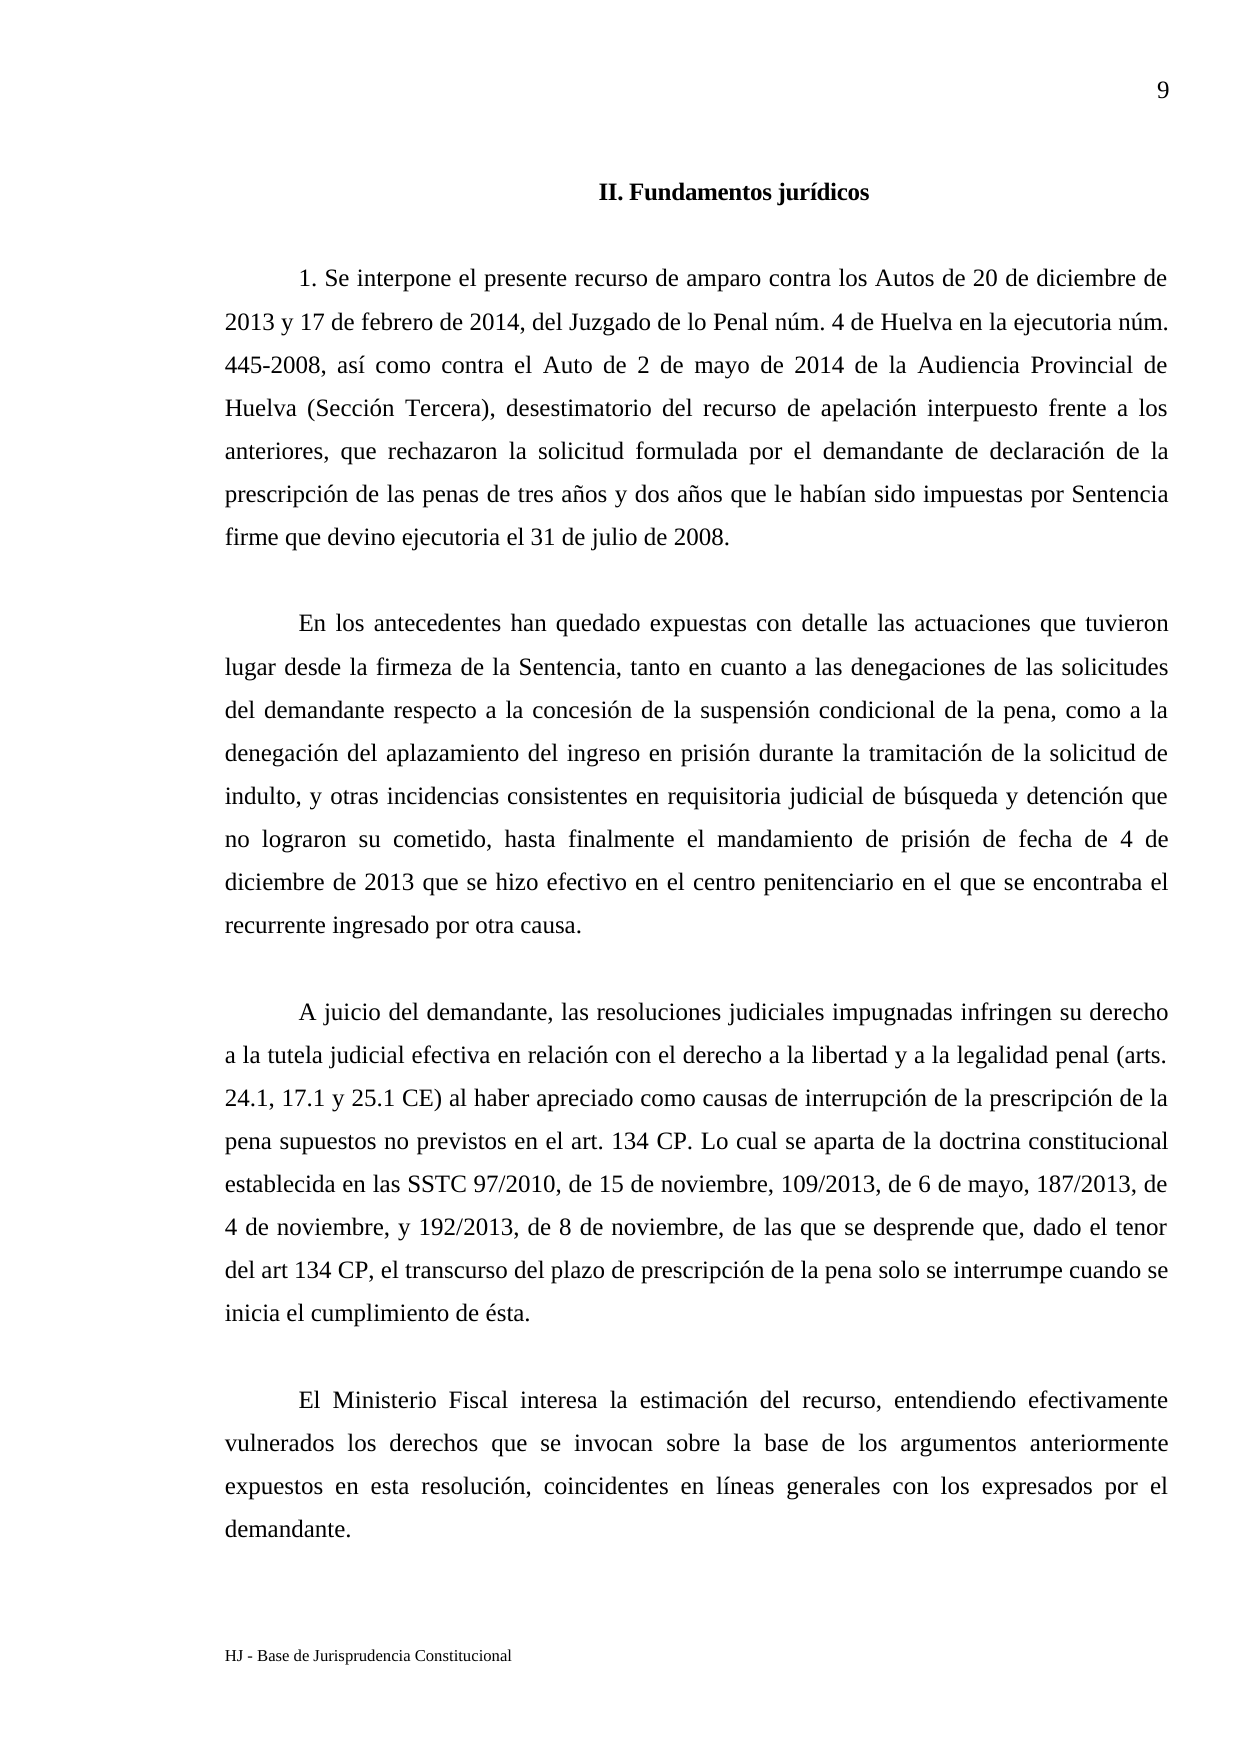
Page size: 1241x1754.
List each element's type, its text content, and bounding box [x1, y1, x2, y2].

text En los antecedentes han quedado expuestas con detalle las actuaciones que tuvieron lugar desde la firmeza de la Sentencia, tanto en cuanto a las denegaciones de las solicitudes del demandante respecto a la concesión de la suspensión condicional de la pena, como a la denegación del aplazamiento del ingreso en prisión durante la tramitación de la solicitud de indulto, y otras incidencias consistentes en requisitoria judicial de búsqueda y detención que no lograron su cometido, hasta finalmente el mandamiento de prisión de fecha de 4 de diciembre de 2013 que se hizo efectivo en el centro penitenciario en el que se encontraba el recurrente ingresado por otra causa. [224, 608, 1169, 939]
subtitle II. Fundamentos jurídicos [224, 177, 1169, 206]
text El Ministerio Fiscal interesa la estimación del recurso, entendiendo efectivamente vulnerados los derechos que se invocan sobre la base de los argumentos anteriormente expuestos en esta resolución, coincidentes en líneas generales con los expresados por el demandante. [224, 1385, 1169, 1543]
text A juicio del demandante, las resoluciones judiciales impugnadas infringen su derecho a la tutela judicial efectiva en relación con el derecho a la libertad y a la legalidad penal (arts. 24.1, 17.1 y 25.1 CE) al haber apreciado como causas de interrupción de la prescripción de la pena supuestos no previstos en el art. 134 CP. Lo cual se aparta de la doctrina constitucional establecida en las SSTC 97/2010, de 15 de noviembre, 109/2013, de 6 de mayo, 187/2013, de 4 de noviembre, y 192/2013, de 8 de noviembre, de las que se desprende que, dado el tenor del art 134 CP, el transcurso del plazo de prescripción de la pena solo se interrumpe cuando se inicia el cumplimiento de ésta. [224, 997, 1169, 1327]
text 1. Se interpone el presente recurso de amparo contra los Autos de 20 de diciembre de 2013 y 17 de febrero de 2014, del Juzgado de lo Penal núm. 4 de Huelva en la ejecutoria núm. 445-2008, así como contra el Auto de 2 de mayo de 2014 de la Audiencia Provincial de Huelva (Sección Tercera), desestimatorio del recurso de apelación interpuesto frente a los anteriores, que rechazaron la solicitud formulada por el demandante de declaración de la prescripción de las penas de tres años y dos años que le habían sido impuestas por Sentencia firme que devino ejecutoria el 31 de julio de 2008. [224, 263, 1169, 551]
